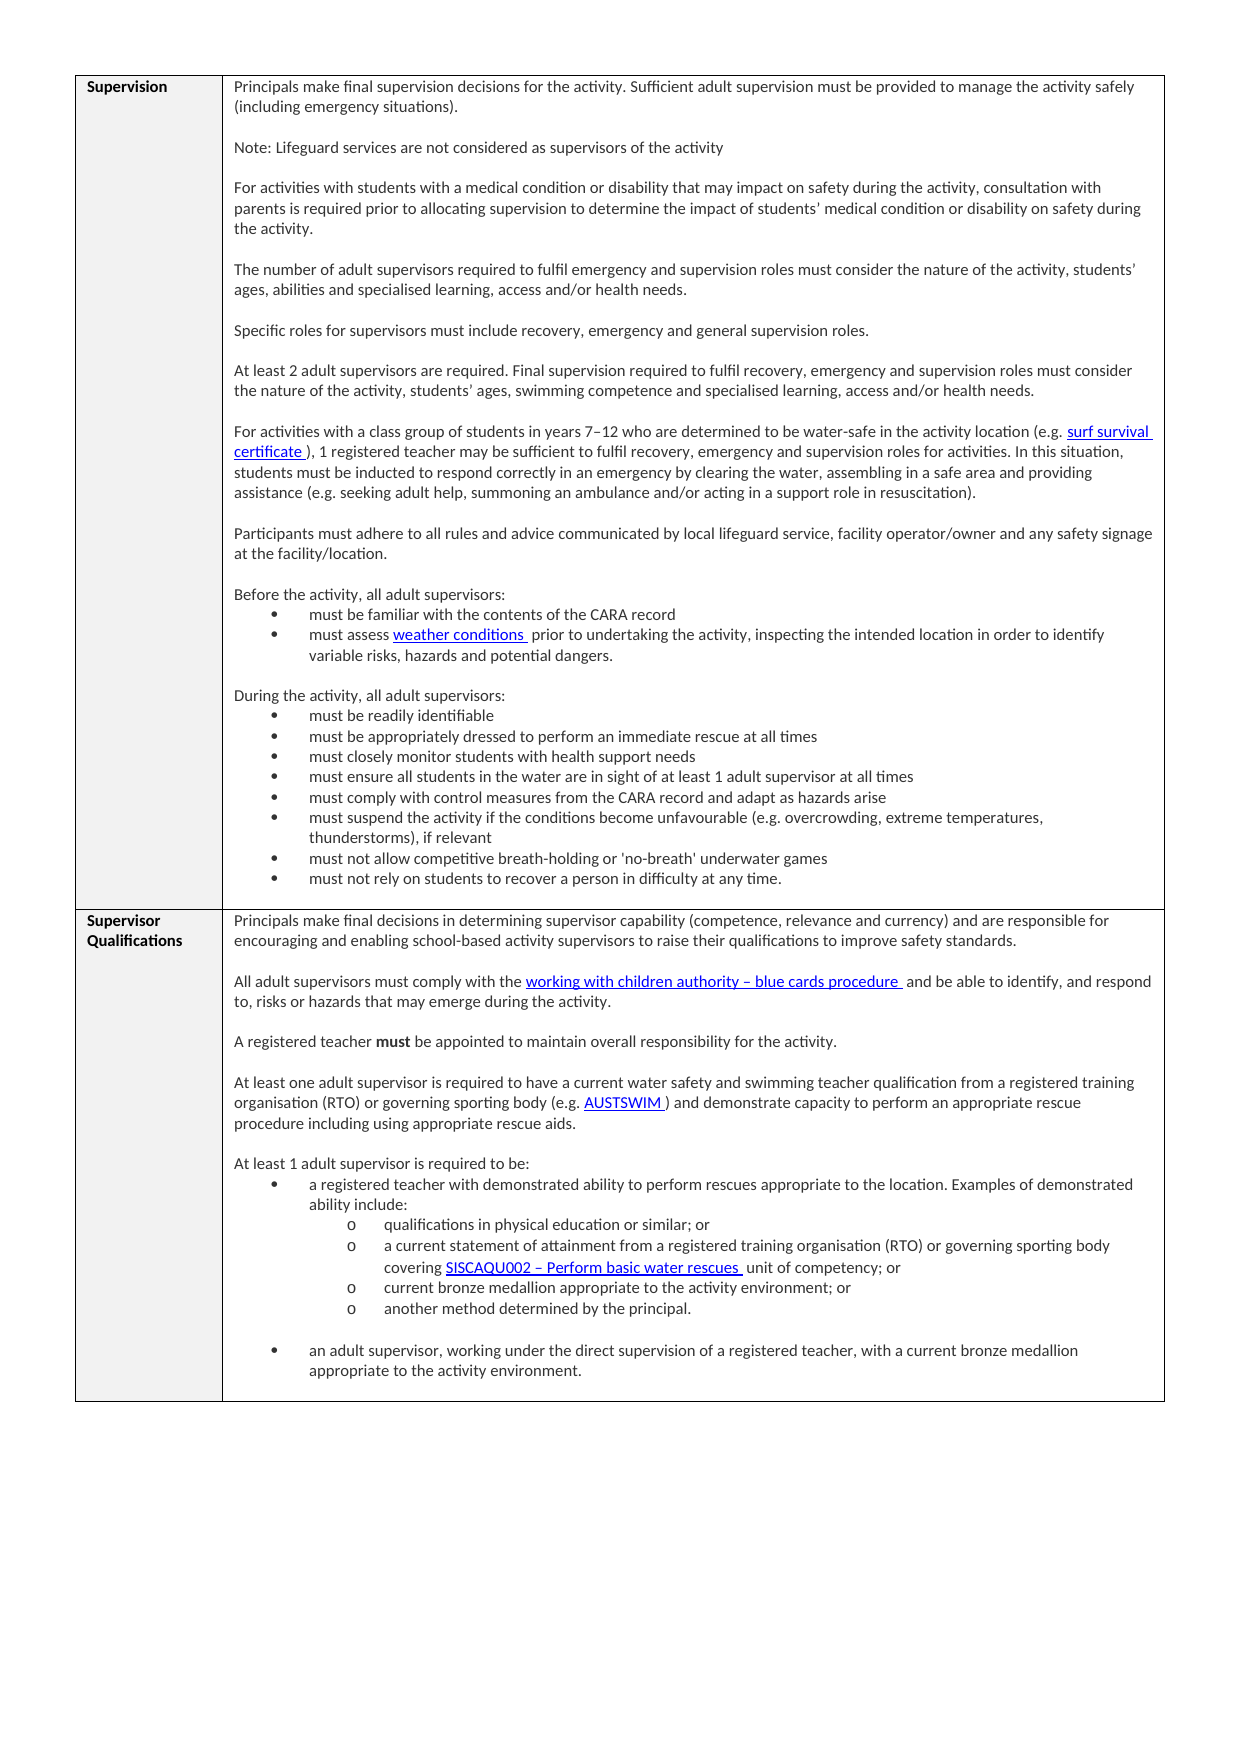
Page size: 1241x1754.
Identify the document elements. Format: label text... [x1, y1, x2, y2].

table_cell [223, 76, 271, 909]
table_cell Supervisor Qualifications [76, 910, 222, 1401]
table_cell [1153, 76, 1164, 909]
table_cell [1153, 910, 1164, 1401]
table_cell Supervision [76, 76, 222, 909]
